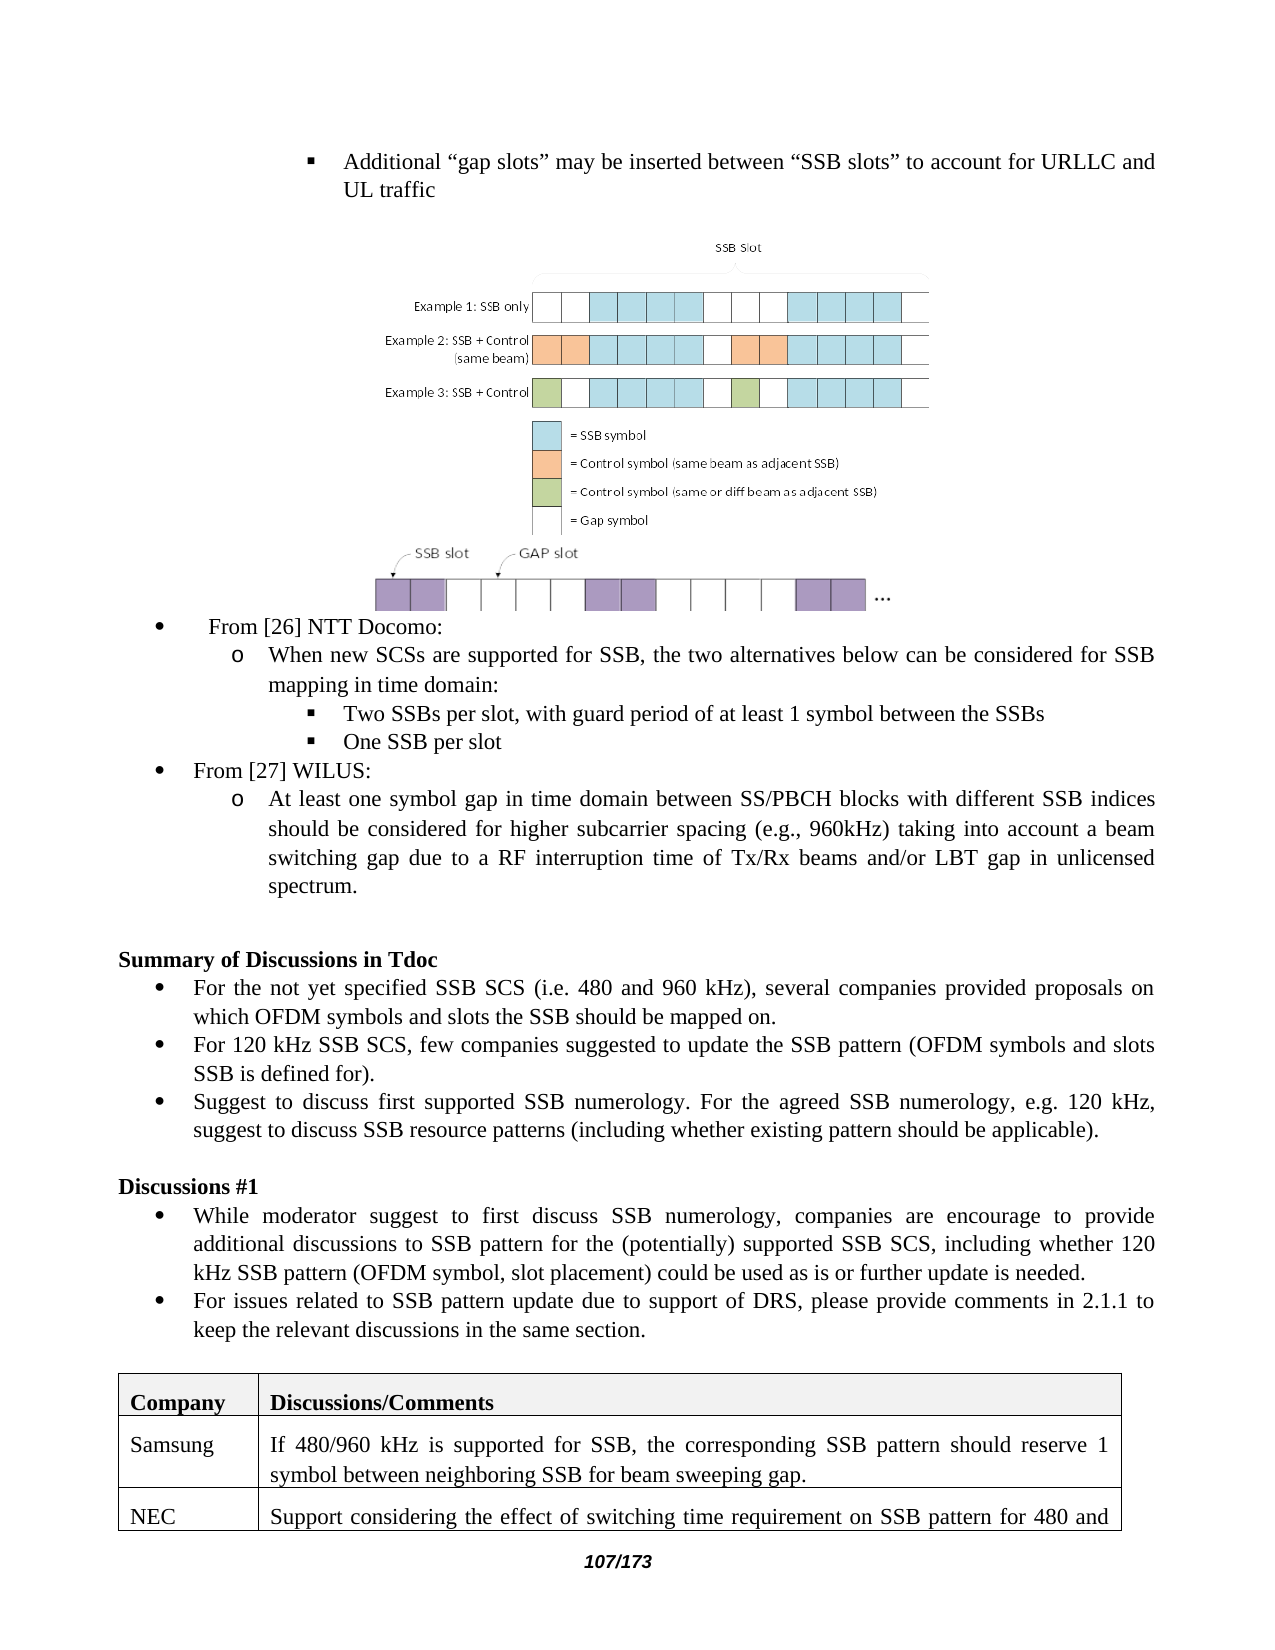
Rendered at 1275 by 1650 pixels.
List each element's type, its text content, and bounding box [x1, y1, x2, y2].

table_header Company [119, 1374, 258, 1415]
list Additional “gap slots” may be inserted between “SSB slots” to account for URLLC and UL traffic [306, 148, 1157, 202]
table_cell Samsung [119, 1416, 258, 1487]
list For 120 kHz SSB SCS, few companies suggested to update the SSB pattern (OFDM symbols and slots SSB is defined for). [156, 1031, 1157, 1086]
text Summary of Discussions in Tdoc [118, 946, 1157, 972]
list For the not yet specified SSB SCS (i.e. 480 and 960 kHz), several companies provided proposals on which OFDM symbols and slots the SSB should be mapped on. [156, 974, 1157, 1029]
list When new SCSs are supported for SSB, the two alternatives below can be considered for SSB mapping in time domain: [231, 641, 1157, 698]
text Discussions #1 [118, 1173, 1157, 1200]
list At least one symbol gap in time domain between SS/PBCH blocks with different SSB indices should be considered for higher subcarrier spacing (e.g., 960kHz) taking into account a beam switching gap due to a RF interruption time of Tx/Rx beams and/or LBT gap in unlicensed spectrum. [231, 785, 1157, 899]
list From [27] WILUS: [156, 757, 1157, 783]
list One SSB per slot [306, 728, 1157, 755]
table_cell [259, 1488, 1121, 1530]
list From [26] NTT Docomo: [156, 613, 1157, 639]
list For issues related to SSB pattern update due to support of DRS, please provide comments in 2.1.1 to keep the relevant discussions in the same section. [156, 1287, 1157, 1342]
list While moderator suggest to first discuss SSB numerology, companies are encourage to provide additional discussions to SSB pattern for the (potentially) supported SSB SCS, including whether 120 kHz SSB pattern (OFDM symbol, slot placement) could be used as is or further update is needed. [156, 1202, 1157, 1285]
list Two SSBs per slot, with guard period of at least 1 symbol between the SSBs [306, 700, 1157, 726]
table_cell If 480/960 kHz is supported for SSB, the corresponding SSB pattern should reserve 1 symbol between neighboring SSB for beam sweeping gap. [259, 1416, 1121, 1487]
table_cell NEC [119, 1488, 258, 1530]
list Suggest to discuss first supported SSB numerology. For the agreed SSB numerology, e.g. 120 kHz, suggest to discuss SSB resource patterns (including whether existing pattern should be applicable). [156, 1088, 1157, 1143]
table_header Discussions/Comments [259, 1374, 1121, 1415]
